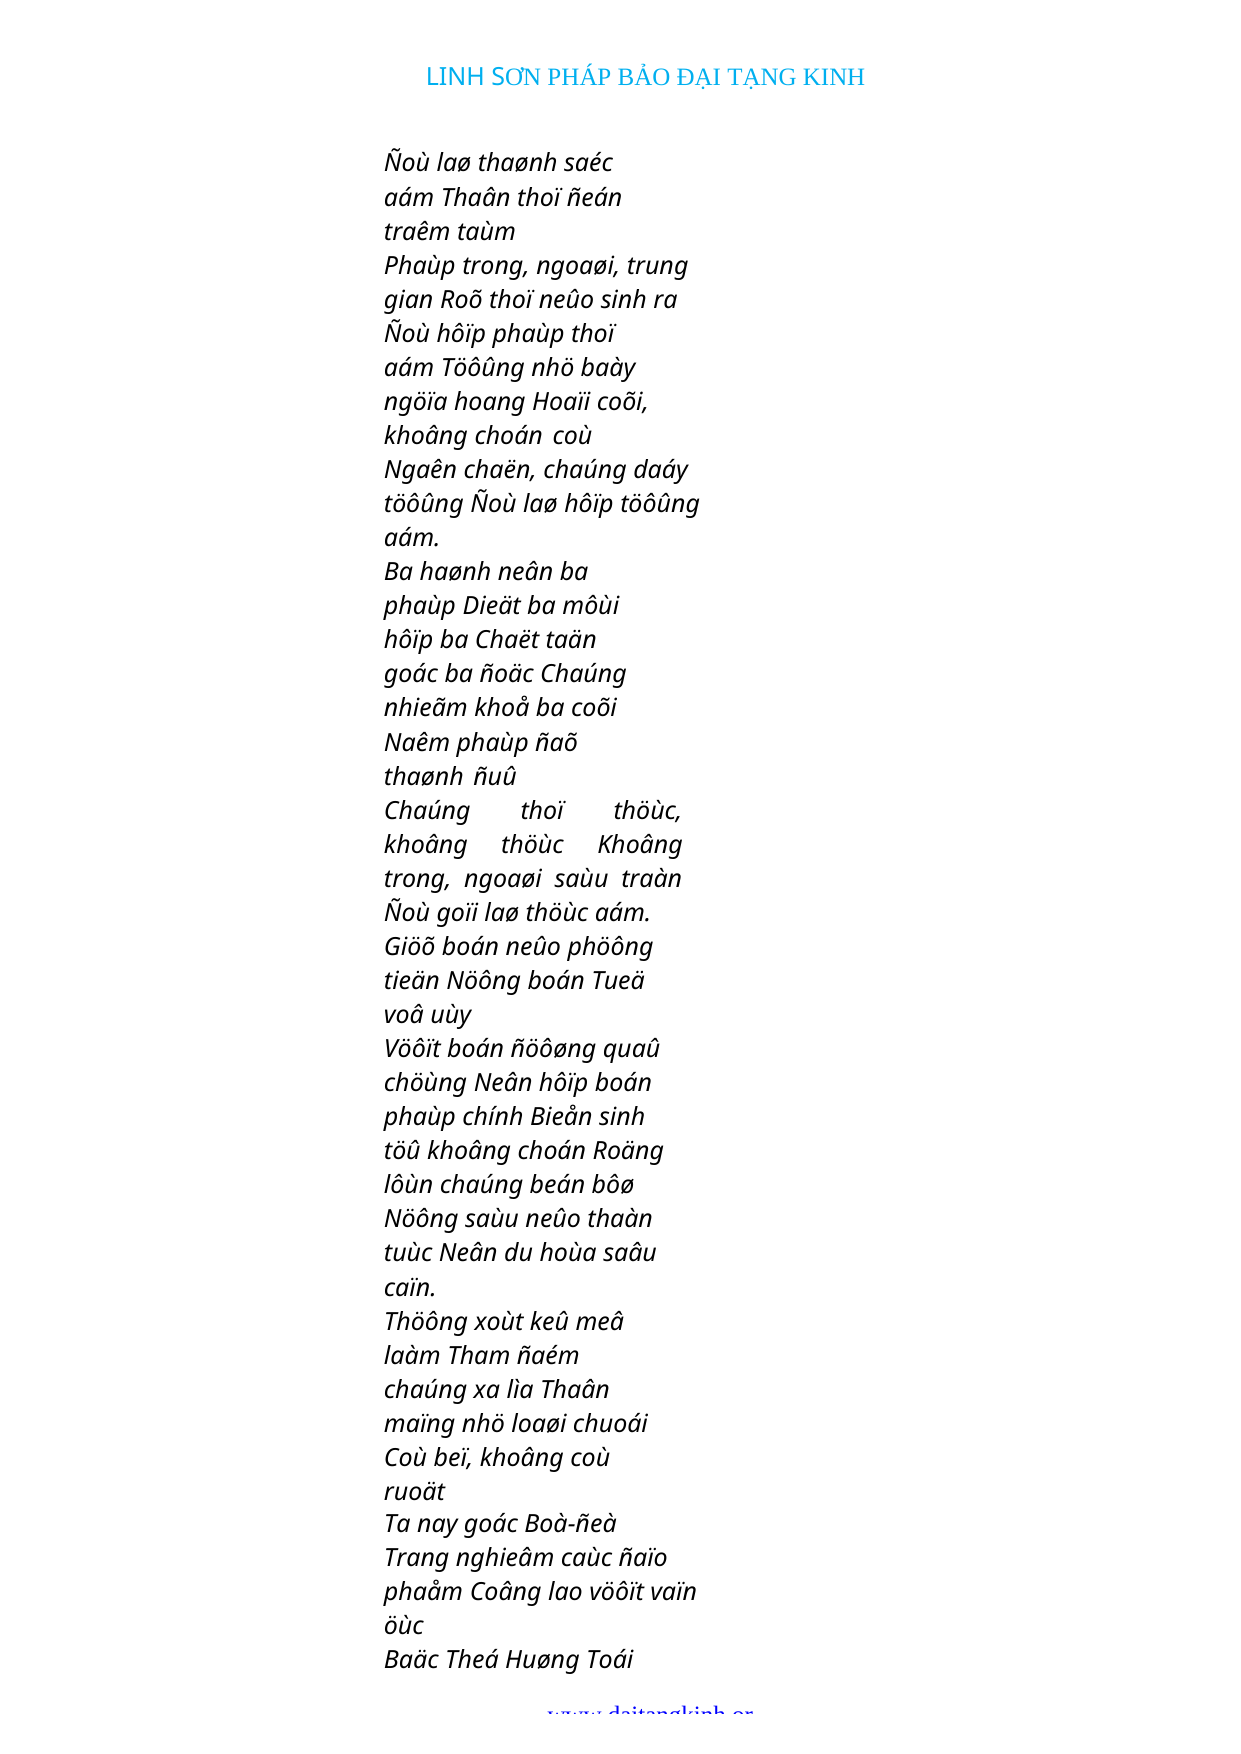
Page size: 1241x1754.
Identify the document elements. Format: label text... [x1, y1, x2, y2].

text Ñoù laø thaønh saéc aám Thaân thoï ñeán traêm taùm [384, 145, 631, 247]
text Ngaên chaën, chaúng daáy töôûng Ñoù laø hôïp töôûng aám. [384, 452, 707, 554]
text Thöông xoùt keû meâ laàm Tham ñaém chaúng xa lìa Thaân maïng nhö loaøi chuoái Coù beï, khoâng coù ruoät [384, 1303, 660, 1508]
text Ba haønh neân ba phaùp Dieät ba môùi hôïp ba Chaët taän goác ba ñoäc Chaúng nhieãm khoå ba coõi Naêm phaùp ñaõ thaønh ñuû [384, 554, 638, 792]
text Chaúng thoï thöùc, khoâng thöùc Khoâng trong, ngoaøi saùu traàn Ñoù goïi laø thöùc aám. [384, 792, 683, 928]
text Vöôït boán ñöôøng quaû chöùng Neân hôïp boán phaùp chính Bieån sinh töû khoâng choán Roäng lôùn chaúng beán bôø Nöông saùu neûo thaàn tuùc Neân du hoùa saâu caïn. [384, 1031, 667, 1303]
text Giöõ boán neûo phöông tieän Nöông boán Tueä voâ uùy [384, 928, 655, 1031]
text Trang nghieâm caùc ñaïo phaåm Coâng lao vöôït vaïn öùc [384, 1539, 726, 1641]
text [384, 1641, 653, 1676]
text Ñoù hôïp phaùp thoï aám Töôûng nhö baày ngöïa hoang Hoaïi coõi, khoâng choán coù [384, 315, 667, 452]
text Phaùp trong, ngoaøi, trung gian Roõ thoï neûo sinh ra [384, 247, 707, 315]
text Ta nay goác Boà-ñeà [384, 1508, 1105, 1539]
